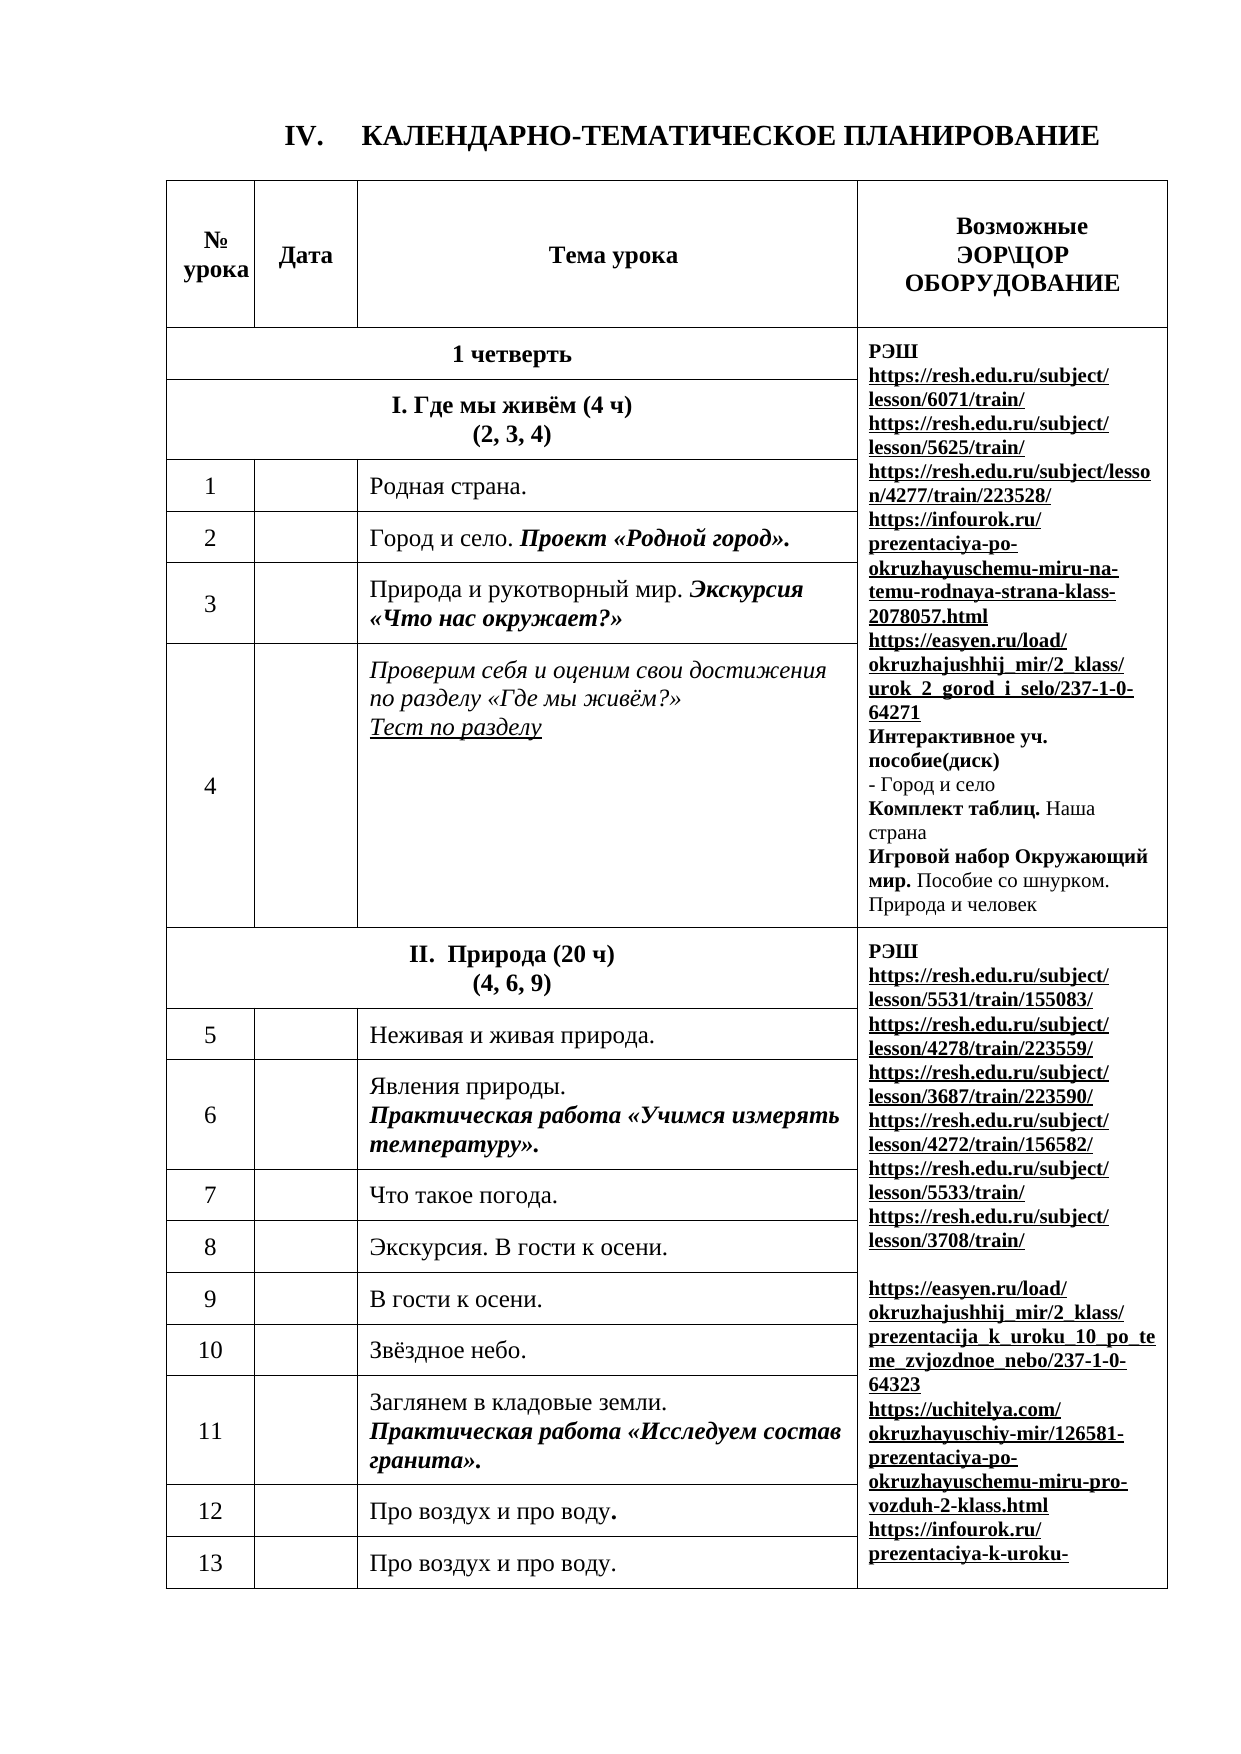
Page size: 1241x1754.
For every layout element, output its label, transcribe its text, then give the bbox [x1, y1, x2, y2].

table_cell [255, 1273, 357, 1323]
table_header Возможные ЭОР\ЦОР ОБОРУДОВАНИЕ [858, 181, 1167, 327]
table_cell В гости к осени. [358, 1273, 857, 1323]
table_cell [255, 512, 357, 562]
table_cell 3 [167, 563, 254, 643]
table_cell Про воздух и про воду. [358, 1537, 857, 1588]
table_cell Проверим себя и оценим свои достижения по разделу «Где мы живём?» Тест по разделу [358, 644, 857, 927]
table_cell [255, 1485, 357, 1536]
table_cell 10 [167, 1325, 254, 1375]
table_cell I. Где мы живём (4 ч) (2, 3, 4) [167, 380, 857, 459]
table_cell [255, 1537, 357, 1588]
table_cell 2 [167, 512, 254, 562]
table_cell 7 [167, 1170, 254, 1220]
table_header Дата [255, 181, 357, 327]
table_cell [255, 1325, 357, 1375]
table_cell 13 [167, 1537, 254, 1588]
table_cell [255, 563, 357, 643]
table_cell Звёздное небо. [358, 1325, 857, 1375]
table_cell 8 [167, 1221, 254, 1272]
table_cell [255, 1221, 357, 1272]
table_cell Что такое погода. [358, 1170, 857, 1220]
table_cell Явления природы. Практическая работа «Учимся измерять температуру». [358, 1060, 857, 1168]
table_cell [255, 1170, 357, 1220]
table_cell 1 четверть [167, 328, 857, 378]
table_cell [255, 644, 357, 927]
table_cell [255, 1376, 357, 1484]
table_cell [255, 460, 357, 511]
table_cell 9 [167, 1273, 254, 1323]
table_cell Про воздух и про воду. [358, 1485, 857, 1536]
table_header Тема урока [358, 181, 857, 327]
table_cell 11 [167, 1376, 254, 1484]
table_cell 12 [167, 1485, 254, 1536]
table_cell Экскурсия. В гости к осени. [358, 1221, 857, 1272]
table_cell 6 [167, 1060, 254, 1168]
table_cell [255, 1009, 357, 1059]
table_cell Родная страна. [358, 460, 857, 511]
table_cell Неживая и живая природа. [358, 1009, 857, 1059]
table_cell РЭШ https://resh.edu.ru/subject/lesson/6071/train/ https://resh.edu.ru/subject/lesson/5625/train/ https://resh.edu.ru/subject/lesson/4277/train/223528/ https://infourok.ru/prezentaciya-po-okruzhayuschemu-miru-na-temu-rodnaya-strana-klass-2078057.html https://easyen.ru/load/okruzhajushhij_mir/2_klass/urok_2_gorod_i_selo/237-1-0-64271 Интерактивное уч. пособие(диск) - Город и село Комплект таблиц. Наша страна Игровой набор Окружающий мир. Пособие со шнурком. Природа и человек [858, 328, 1167, 927]
table_cell 5 [167, 1009, 254, 1059]
table_cell Город и село. Проект «Родной город». [358, 512, 857, 562]
table_cell [255, 1060, 357, 1168]
table_cell 4 [167, 644, 254, 927]
table_cell 1 [167, 460, 254, 511]
table_cell РЭШ https://resh.edu.ru/subject/lesson/5531/train/155083/ https://resh.edu.ru/subject/lesson/4278/train/223559/ https://resh.edu.ru/subject/lesson/3687/train/223590/ https://resh.edu.ru/subject/lesson/4272/train/156582/ https://resh.edu.ru/subject/lesson/5533/train/ https://resh.edu.ru/subject/lesson/3708/train/ https://easyen.ru/load/okruzhajushhij_mir/2_klass/prezentacija_k_uroku_10_po_teme_zvjozdnoe_nebo/237-1-0-64323 https://uchitelya.com/okruzhayuschiy-mir/126581-prezentaciya-po-okruzhayuschemu-miru-pro-vozduh-2-klass.html https://infourok.ru/prezentaciya-k-uroku-okruzhayuschego-mira-klass-umk-shkola-rossiidikie-i-domashnie-zhivotnie-2112016.html https://xn--j1ahfl.xn--p1ai/library/prezentatciya_k_uroku_okruzhayushego_mira_pro_koshek_i_s_211244.html https://xn--j1ahfl.xn--p1ai/library/prezentatciya_k_uroku_okruzhayushego_mira_pro_koshek_i_s_211244.html Комплект таблиц. Окружающий мир 2 класс Датчик температуры Комплект таблиц. Летние и осенние изменения в природе Комплект таблиц. Живая и неживая природа. Осень Лупа ручная Комплект таблиц. Летние и осенние изменения в природе Травянистые растения, цветение растений. Игровой набор Пособие со шнурком. Растения и грибы Игровой набор Окружающий мир (шнуровка). Животные, природа и человек, растения и грибы Комплект таблиц. Окружающий мир 2 класс Комплект таблиц. Дикие и домашние животные. Питание диких и домашних животных. Игровой набор Пособие со шнурком. Животные Комплект таблиц. Комнатные цветы. Уход за комнатными цветами. Комплект таблиц. Красная книга. Растения. Красная книга. Животные. [858, 928, 1167, 1588]
table_header № урока [167, 181, 254, 327]
table_cell II. Природа (20 ч) (4, 6, 9) [167, 928, 857, 1008]
table_cell Природа и рукотворный мир. Экскурсия «Что нас окружает?» [358, 563, 857, 643]
table_cell Заглянем в кладовые земли. Практическая работа «Исследуем состав гранита». [358, 1376, 857, 1484]
list КАЛЕНДАРНО-ТЕМАТИЧЕСКОЕ ПЛАНИРОВАНИЕ [273, 118, 1152, 152]
